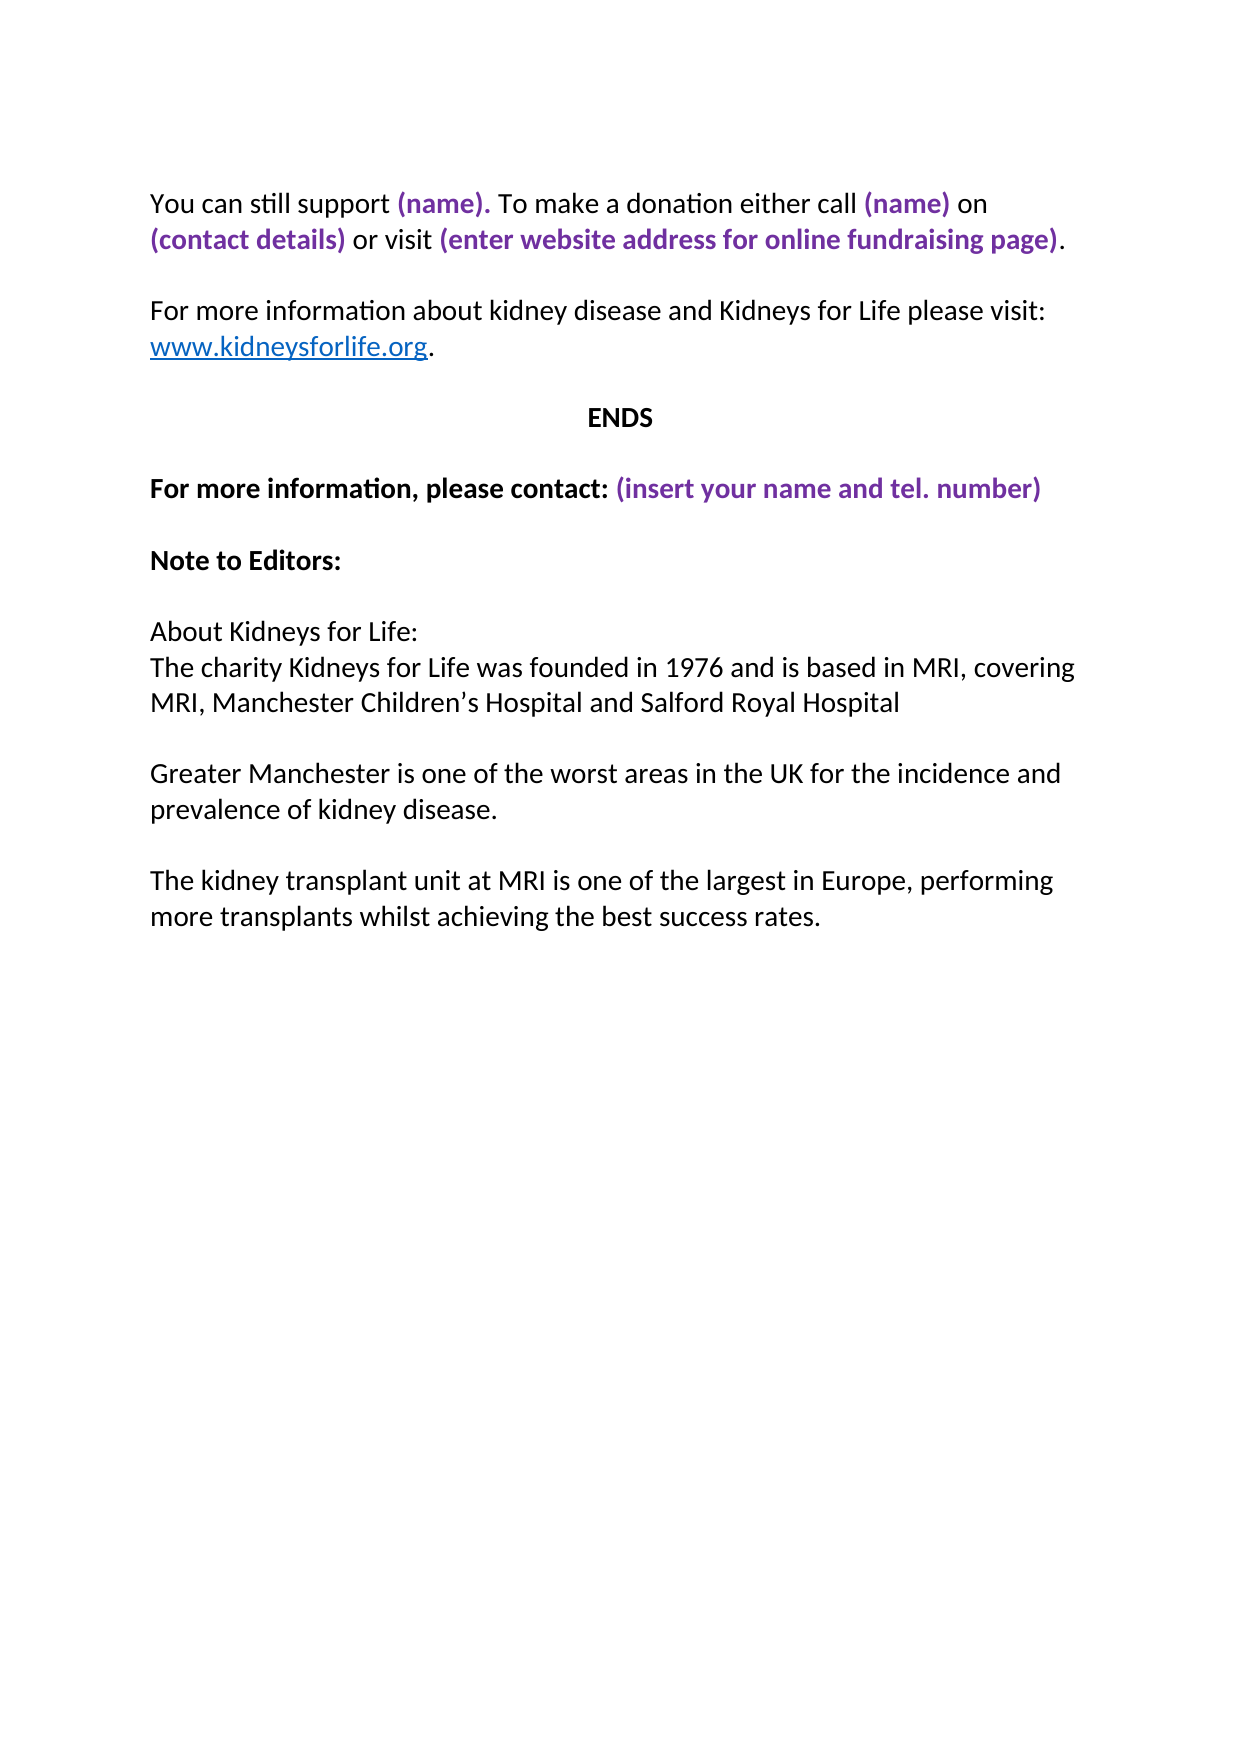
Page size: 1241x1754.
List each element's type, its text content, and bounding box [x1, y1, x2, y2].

text For more information, please contact: (insert your name and tel. number) [150, 471, 1090, 506]
text You can still support (name). To make a donation either call (name) on (contact details) or visit (enter website address for online fundraising page). [150, 186, 1090, 257]
text Note to Editors: [150, 542, 1090, 577]
text The kidney transplant unit at MRI is one of the largest in Europe, performing more transplants whilst achieving the best success rates. [150, 862, 1090, 934]
text About Kidneys for Life: [150, 613, 1090, 649]
text The charity Kidneys for Life was founded in 1976 and is based in MRI, covering MRI, Manchester Children’s Hospital and Salford Royal Hospital [150, 649, 1090, 720]
text ENDS [150, 399, 1090, 435]
text For more information about kidney disease and Kidneys for Life please visit: www.kidneysforlife.org. [150, 292, 1090, 364]
text Greater Manchester is one of the worst areas in the UK for the incidence and prevalence of kidney disease. [150, 756, 1090, 827]
